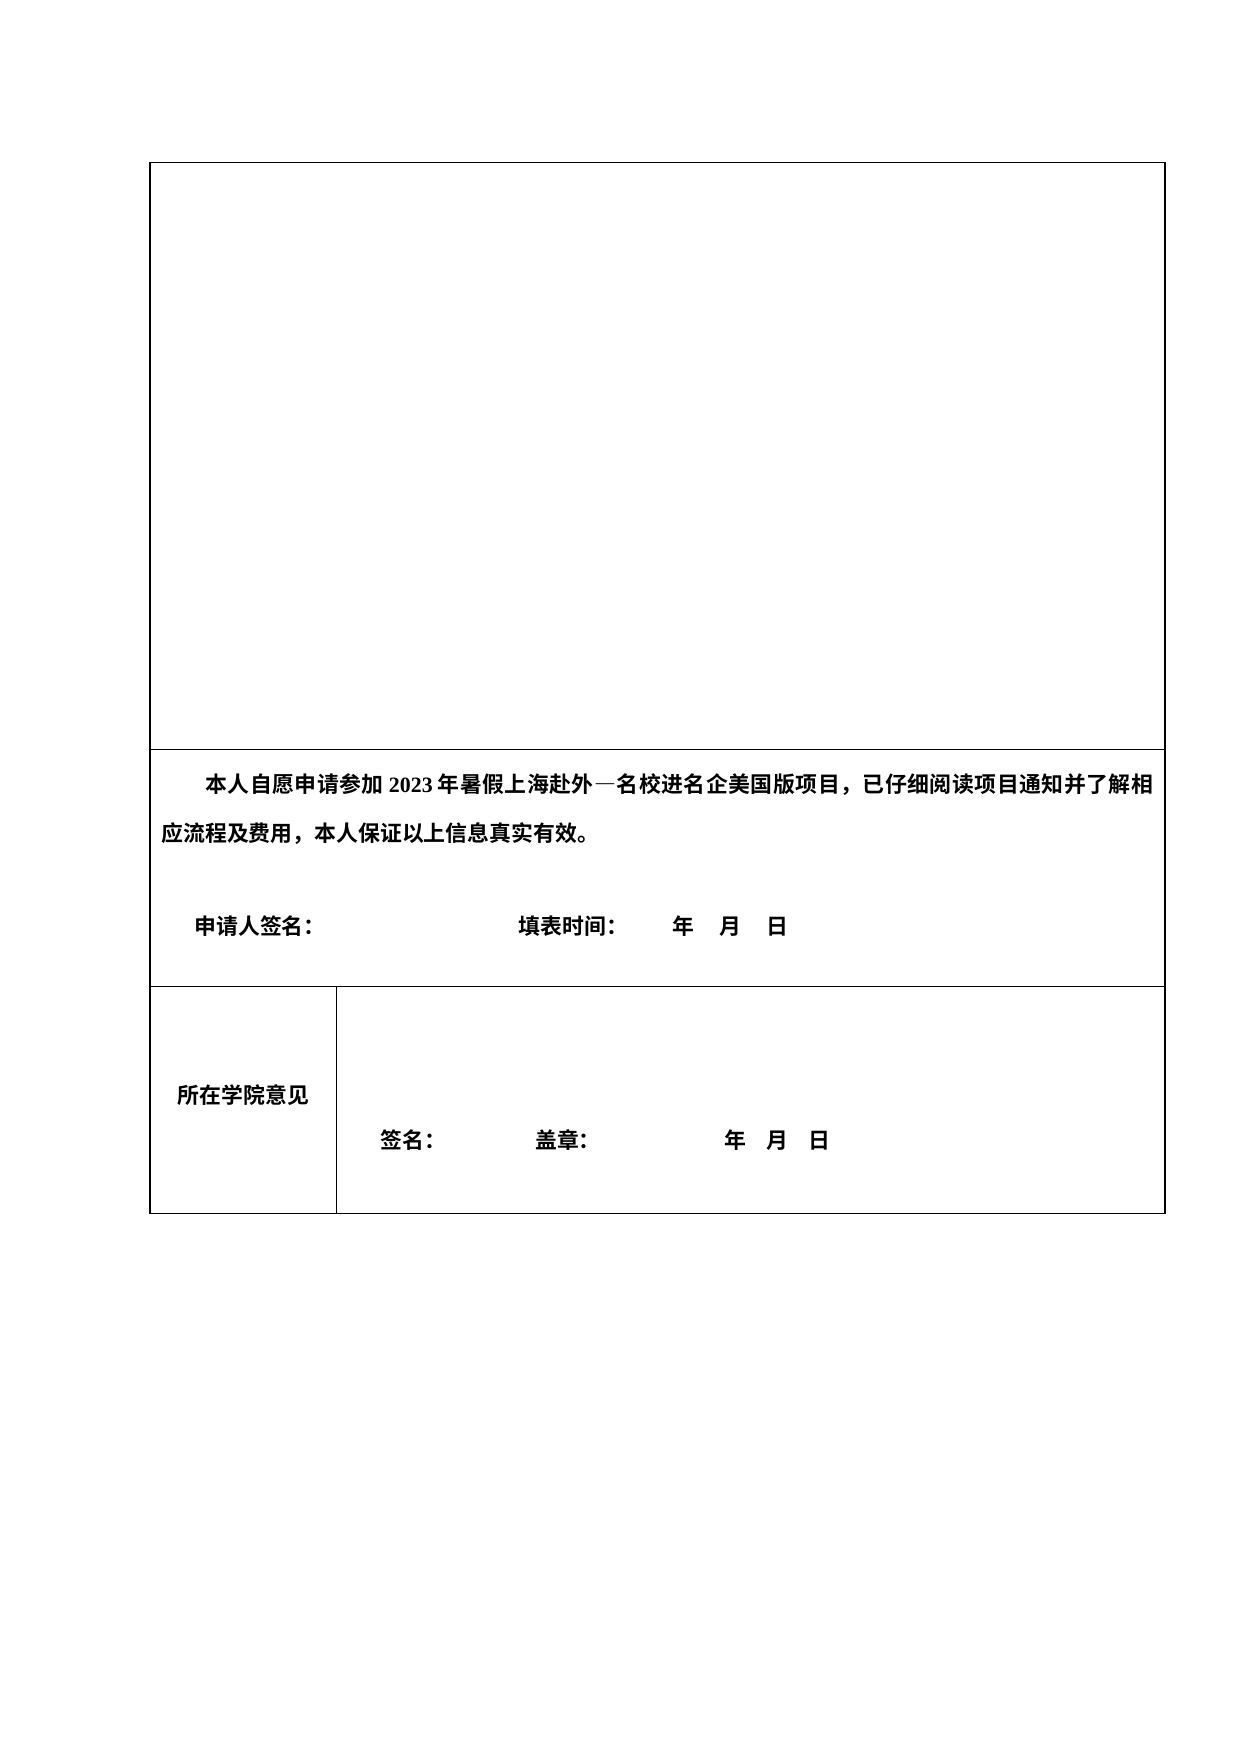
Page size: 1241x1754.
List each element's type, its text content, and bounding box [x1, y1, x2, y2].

table_cell 签名： 盖章： 年 月 日 [337, 987, 1164, 1213]
table_cell 所在学院意见 [151, 987, 336, 1213]
table_cell 本人自愿申请参加2023年暑假上海赴外—名校进名企美国版项目，已仔细阅读项目通知并了解相应流程及费用，本人保证以上信息真实有效。 申请人签名： 填表时间： 年 月 日 [151, 750, 1164, 986]
table_cell [151, 163, 1164, 749]
